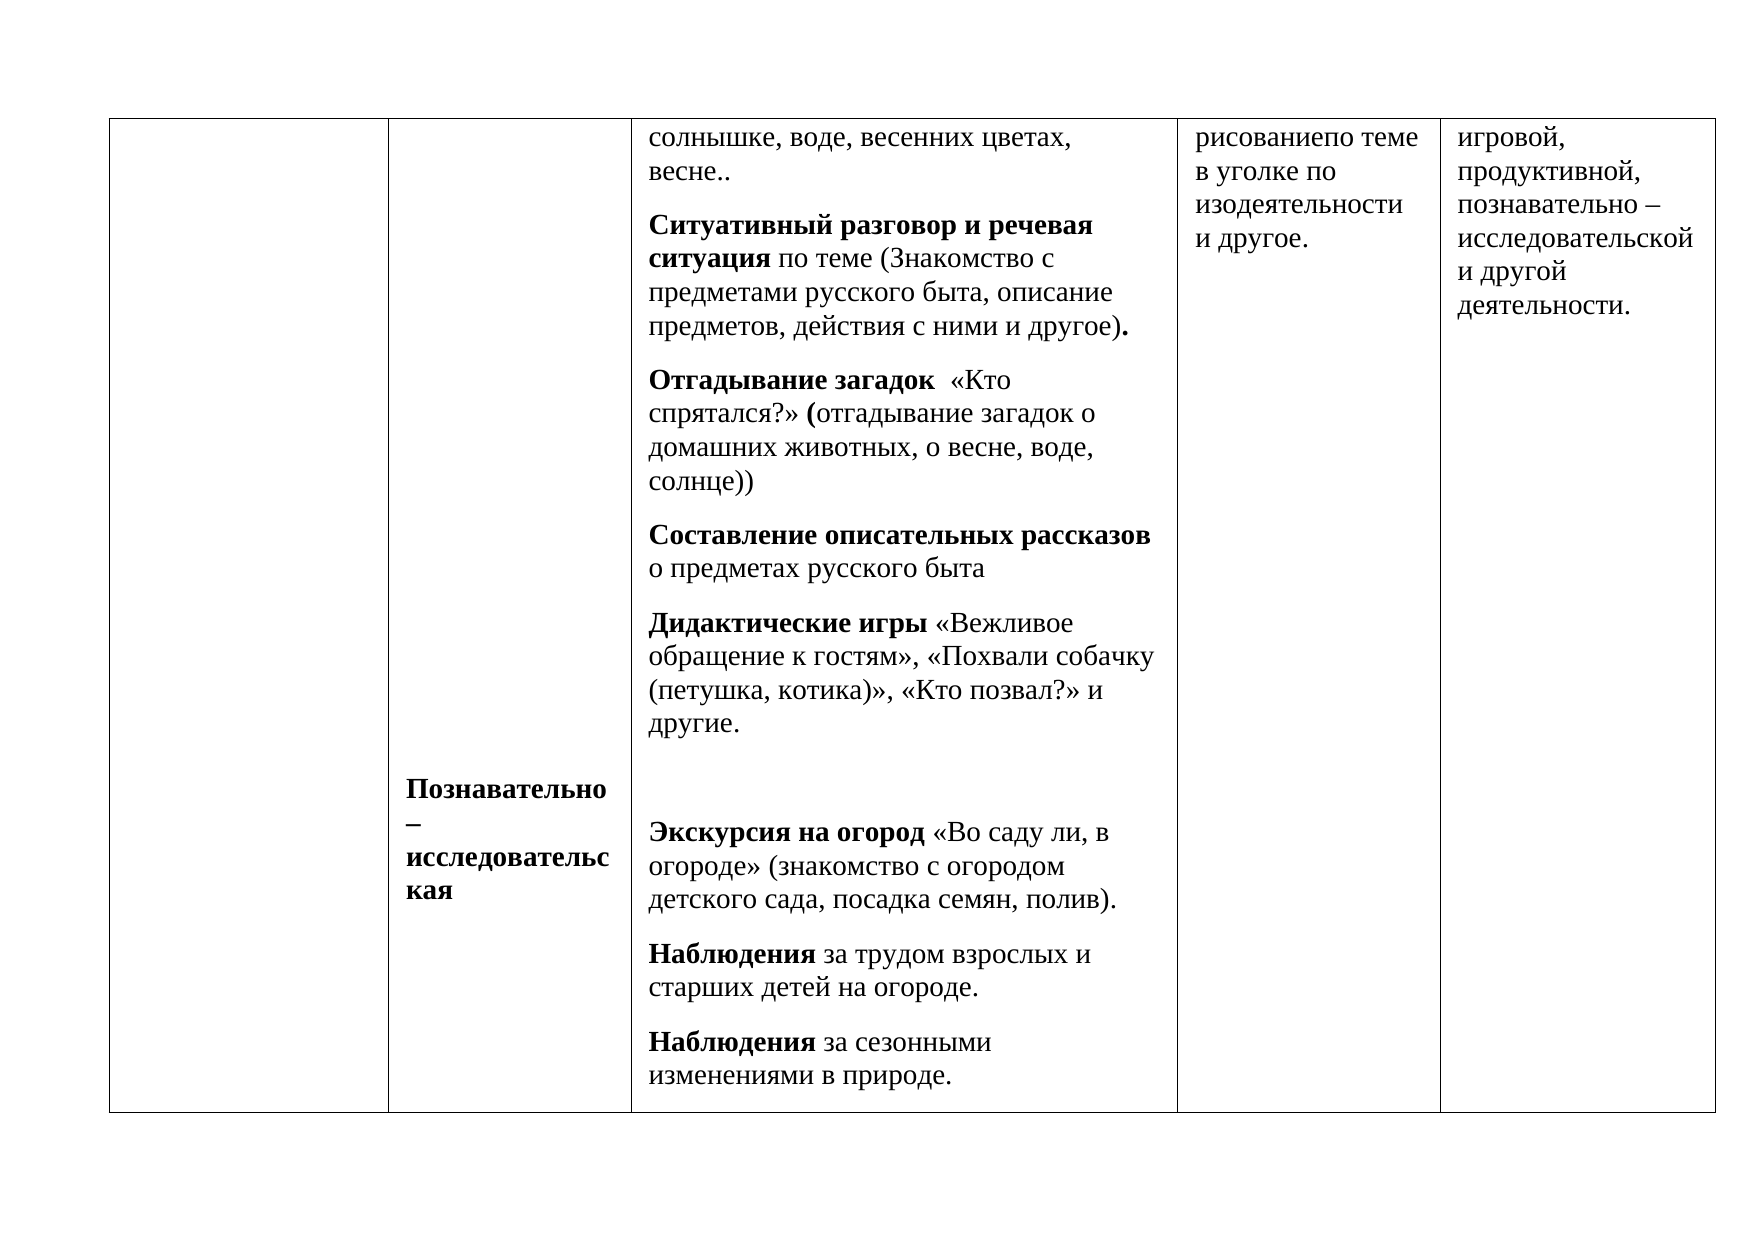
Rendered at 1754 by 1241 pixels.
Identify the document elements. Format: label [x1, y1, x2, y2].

table_cell [110, 119, 388, 1112]
table_cell [389, 119, 631, 1112]
table_cell [1178, 119, 1440, 1112]
table_cell [632, 119, 1177, 1112]
table_cell [1441, 119, 1715, 1112]
